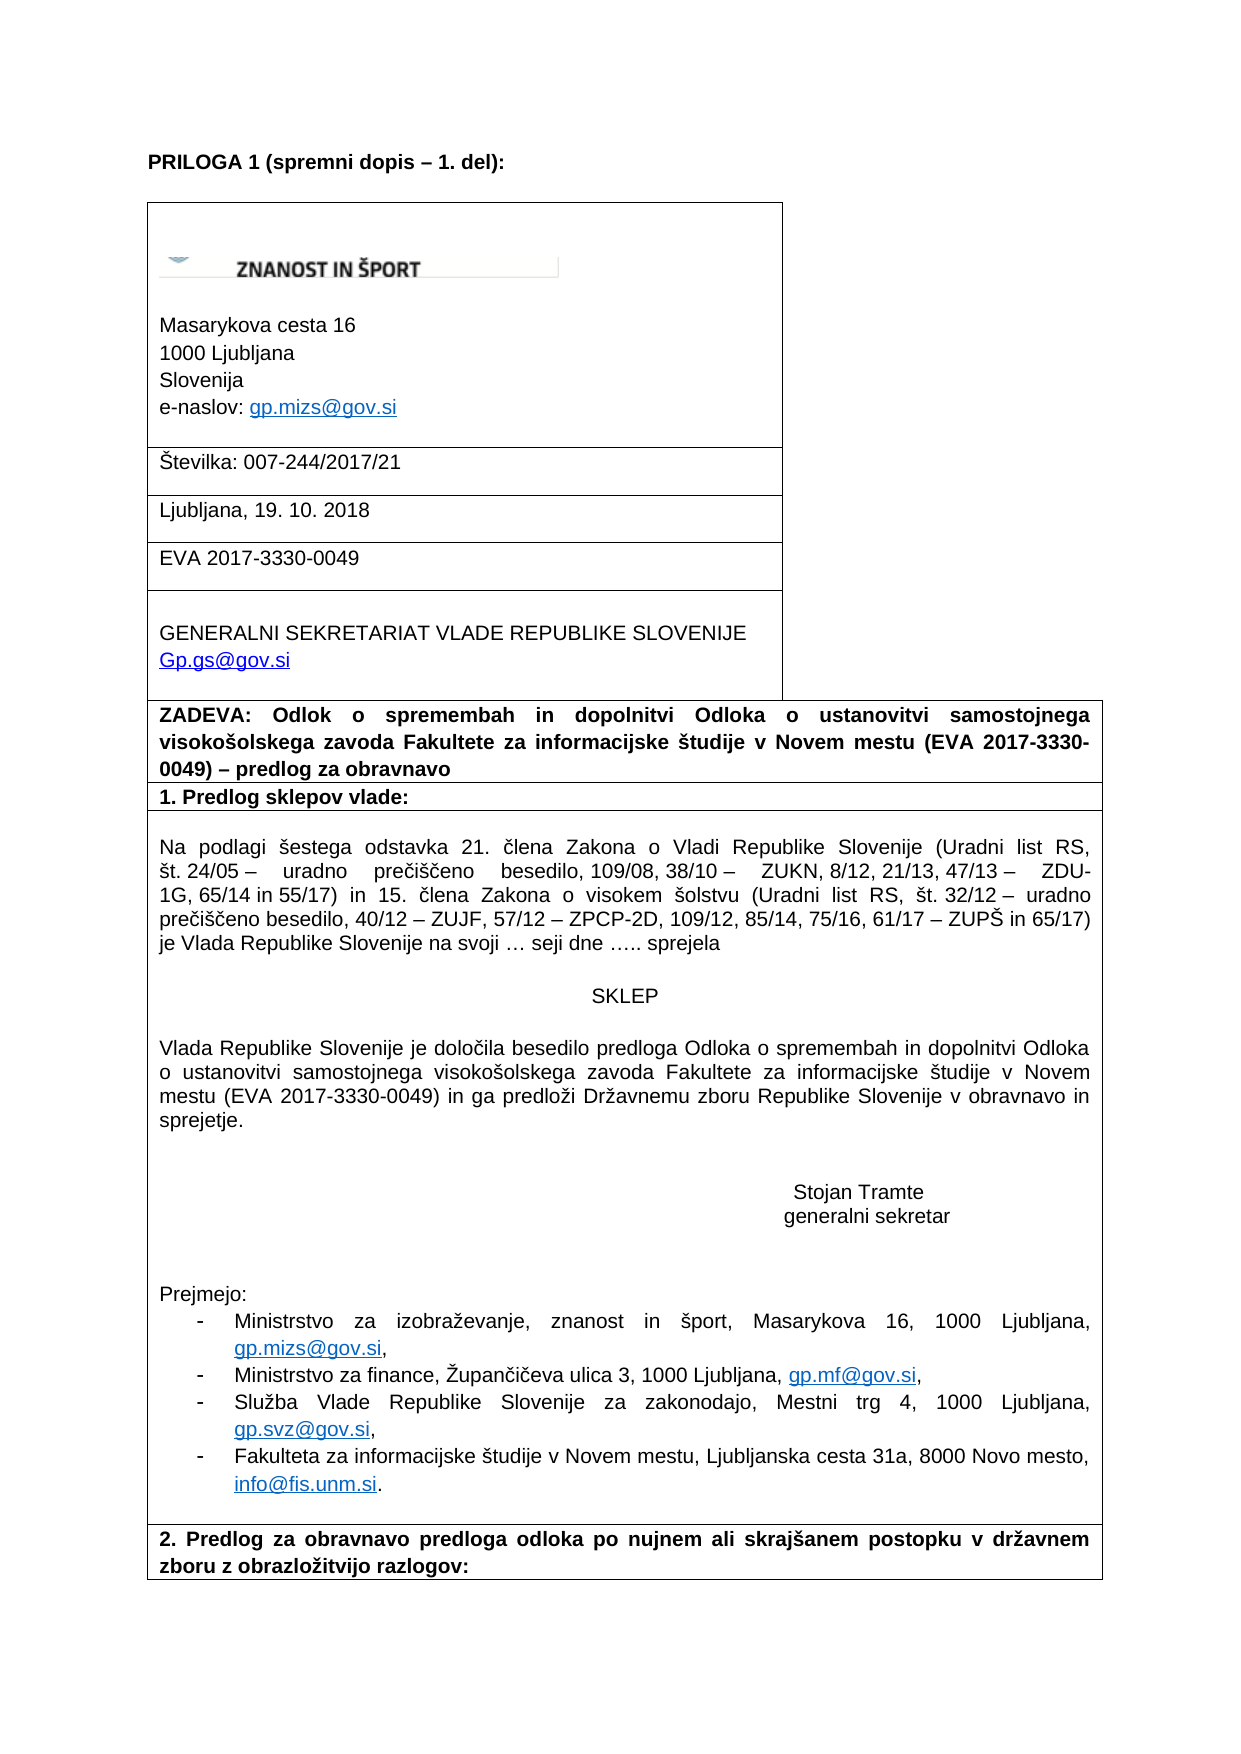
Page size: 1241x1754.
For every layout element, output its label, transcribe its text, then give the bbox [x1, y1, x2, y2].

table_cell GENERALNI SEKRETARIAT VLADE REPUBLIKE SLOVENIJE Gp.gs@gov.si [148, 591, 782, 699]
text PRILOGA 1 (spremni dopis – 1. del): [148, 148, 1092, 175]
picture [159, 257, 559, 279]
table_cell 1. Predlog sklepov vlade: [148, 783, 1102, 810]
table_cell Ljubljana, 19. 10. 2018 [148, 496, 782, 542]
table_cell Na podlagi šestega odstavka 21. člena Zakona o Vladi Republike Slovenije (Uradni list RS, št. 24/05 – uradno prečiščeno besedilo, 109/08, 38/10 – ZUKN, 8/12, 21/13, 47/13 – ZDU-1G, 65/14 in 55/17) in 15. člena Zakona o visokem šolstvu (Uradni list RS, št. 32/12 – uradno prečiščeno besedilo, 40/12 – ZUJF, 57/12 – ZPCP-2D, 109/12, 85/14, 75/16, 61/17 – ZUPŠ in 65/17) je Vlada Republike Slovenije na svoji … seji dne ….. sprejela SKLEP Vlada Republike Slovenije je določila besedilo predloga Odloka o spremembah in dopolnitvi Odloka o ustanovitvi samostojnega visokošolskega zavoda Fakultete za informacijske študije v Novem mestu (EVA 2017-3330-0049) in ga predloži Državnemu zboru Republike Slovenije v obravnavo in sprejetje. Stojan Tramte generalni sekretar Prejmejo: Ministrstvo za izobraževanje, znanost in šport, Masarykova 16, 1000 Ljubljana, gp.mizs@gov.si, Ministrstvo za finance, Župančičeva ulica 3, 1000 Ljubljana, gp.mf@gov.si, Služba Vlade Republike Slovenije za zakonodajo, Mestni trg 4, 1000 Ljubljana, gp.svz@gov.si, Fakulteta za informacijske študije v Novem mestu, Ljubljanska cesta 31a, 8000 Novo mesto, info@fis.unm.si. [148, 811, 1102, 1523]
table_cell ZADEVA: Odlok o spremembah in dopolnitvi Odloka o ustanovitvi samostojnega visokošolskega zavoda Fakultete za informacijske študije v Novem mestu (EVA 2017-3330-0049) – predlog za obravnavo [148, 701, 1102, 782]
table_cell Številka: 007-244/2017/21 [148, 448, 782, 494]
table_cell EVA 2017-3330-0049 [148, 543, 782, 590]
table_header Masarykova cesta 16 1000 Ljubljana Slovenija e-naslov: gp.mizs@gov.si [148, 203, 782, 447]
table_cell 2. Predlog za obravnavo predloga odloka po nujnem ali skrajšanem postopku v državnem zboru z obrazložitvijo razlogov: [148, 1525, 1102, 1579]
